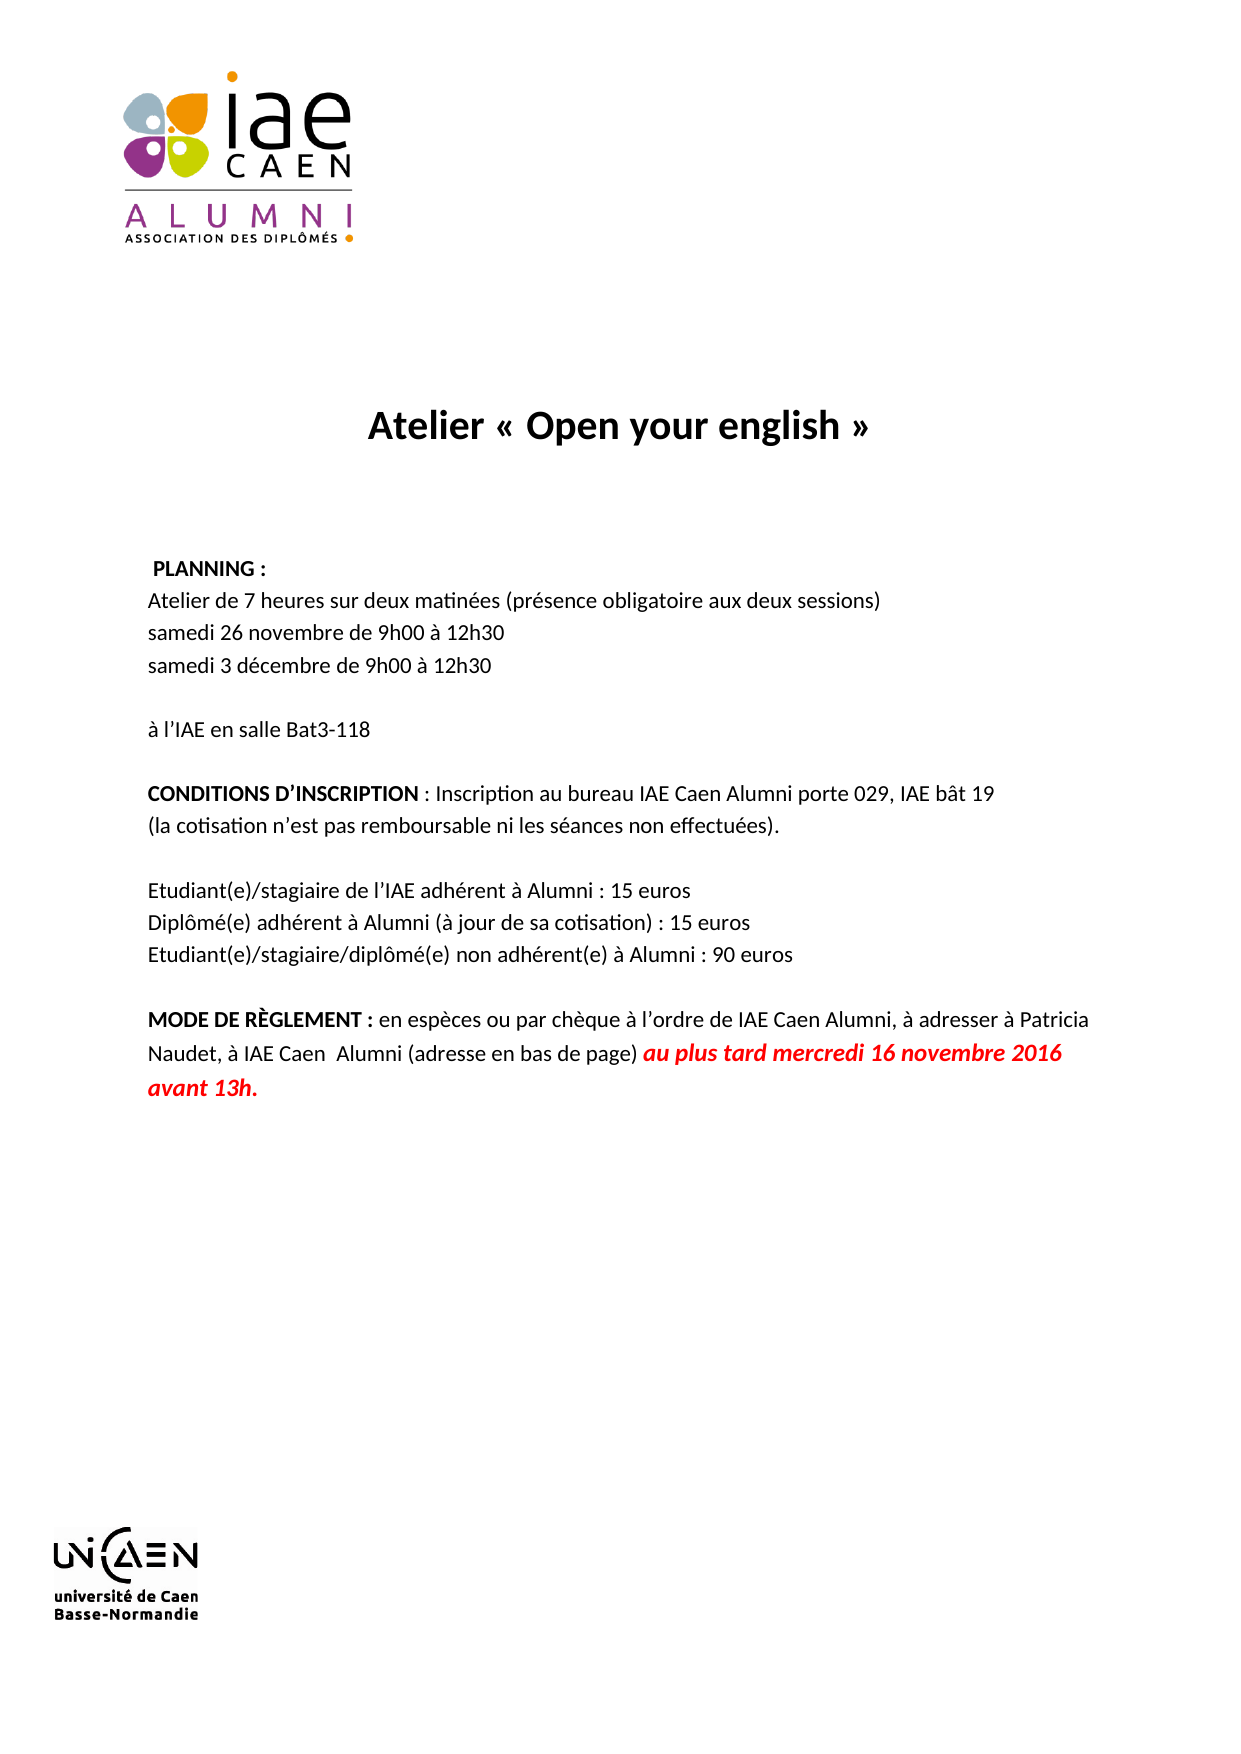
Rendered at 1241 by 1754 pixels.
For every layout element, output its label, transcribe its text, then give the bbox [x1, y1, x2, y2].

text Naudet, à IAE Caen Alumni (adresse en bas de page) au plus tard mercredi 16 novembre 2016 avant 13h. [148, 1037, 1093, 1102]
text MODE DE RÈGLEMENT : en espèces ou par chèque à l’ordre de IAE Caen Alumni, à adresser à Patricia [148, 1005, 1093, 1033]
text Atelier « Open your english » [148, 399, 1093, 450]
picture [53, 1527, 198, 1620]
text samedi 3 décembre de 9h00 à 12h30 [148, 651, 1093, 679]
text (la cotisation n’est pas remboursable ni les séances non effectuées). [148, 812, 1093, 840]
text Etudiant(e)/stagiaire de l’IAE adhérent à Alumni : 15 euros [148, 876, 1093, 904]
text Atelier de 7 heures sur deux matinées (présence obligatoire aux deux sessions) [148, 586, 1093, 614]
text PLANNING : [148, 554, 1093, 582]
text Etudiant(e)/stagiaire/diplômé(e) non adhérent(e) à Alumni : 90 euros [148, 940, 1093, 968]
picture [25, 25, 451, 308]
text à l’IAE en salle Bat3-118 [148, 715, 1093, 743]
text Diplômé(e) adhérent à Alumni (à jour de sa cotisation) : 15 euros [148, 908, 1093, 936]
text CONDITIONS D’INSCRIPTION : Inscription au bureau IAE Caen Alumni porte 029, IAE bât 19 [148, 779, 1093, 807]
text samedi 26 novembre de 9h00 à 12h30 [148, 618, 1093, 647]
